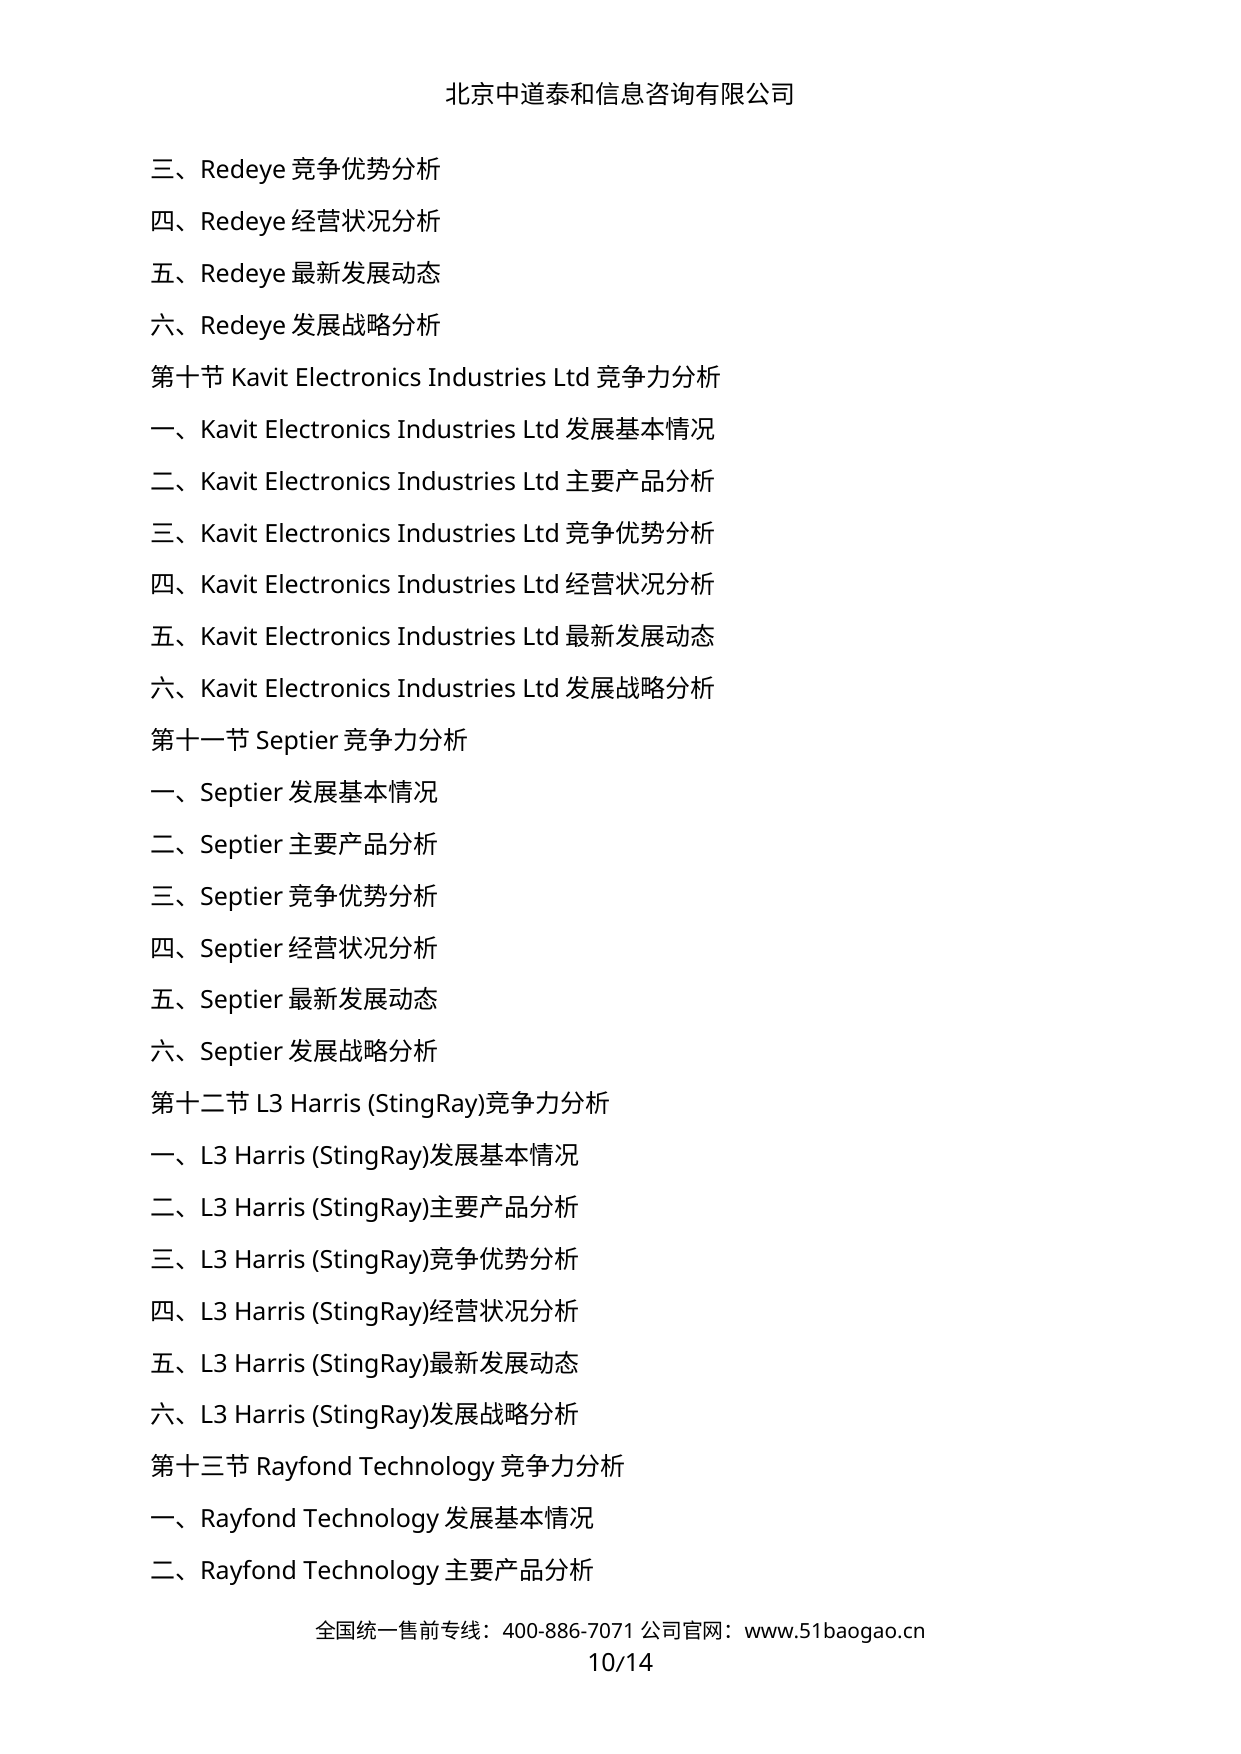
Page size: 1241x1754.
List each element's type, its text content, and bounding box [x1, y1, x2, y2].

text 五、Septier最新发展动态 [150, 980, 1090, 1016]
text 六、Kavit Electronics Industries Ltd发展战略分析 [150, 669, 1090, 705]
text 四、Septier经营状况分析 [150, 928, 1090, 964]
text 四、Kavit Electronics Industries Ltd经营状况分析 [150, 565, 1090, 601]
text 二、Rayfond Technology主要产品分析 [150, 1551, 1090, 1587]
text 三、Redeye竞争优势分析 [150, 150, 1090, 186]
text 一、Kavit Electronics Industries Ltd发展基本情况 [150, 409, 1090, 446]
text 第十二节 L3 Harris (StingRay)竞争力分析 [150, 1084, 1090, 1120]
text 第十三节 Rayfond Technology竞争力分析 [150, 1447, 1090, 1483]
text 三、L3 Harris (StingRay)竞争优势分析 [150, 1239, 1090, 1276]
text 一、Rayfond Technology发展基本情况 [150, 1499, 1090, 1535]
text 五、L3 Harris (StingRay)最新发展动态 [150, 1343, 1090, 1379]
text 三、Kavit Electronics Industries Ltd竞争优势分析 [150, 513, 1090, 549]
text 三、Septier竞争优势分析 [150, 876, 1090, 912]
text 四、Redeye经营状况分析 [150, 202, 1090, 238]
text 六、Redeye发展战略分析 [150, 306, 1090, 342]
text 四、L3 Harris (StingRay)经营状况分析 [150, 1291, 1090, 1327]
text 一、Septier发展基本情况 [150, 772, 1090, 809]
text 二、Septier主要产品分析 [150, 824, 1090, 861]
text 五、Kavit Electronics Industries Ltd最新发展动态 [150, 617, 1090, 653]
text 六、Septier发展战略分析 [150, 1032, 1090, 1068]
text 第十节 Kavit Electronics Industries Ltd竞争力分析 [150, 357, 1090, 394]
text 五、Redeye最新发展动态 [150, 254, 1090, 290]
text 二、L3 Harris (StingRay)主要产品分析 [150, 1187, 1090, 1224]
text 第十一节 Septier竞争力分析 [150, 721, 1090, 757]
text 一、L3 Harris (StingRay)发展基本情况 [150, 1136, 1090, 1172]
text 二、Kavit Electronics Industries Ltd主要产品分析 [150, 461, 1090, 497]
text 六、L3 Harris (StingRay)发展战略分析 [150, 1395, 1090, 1431]
